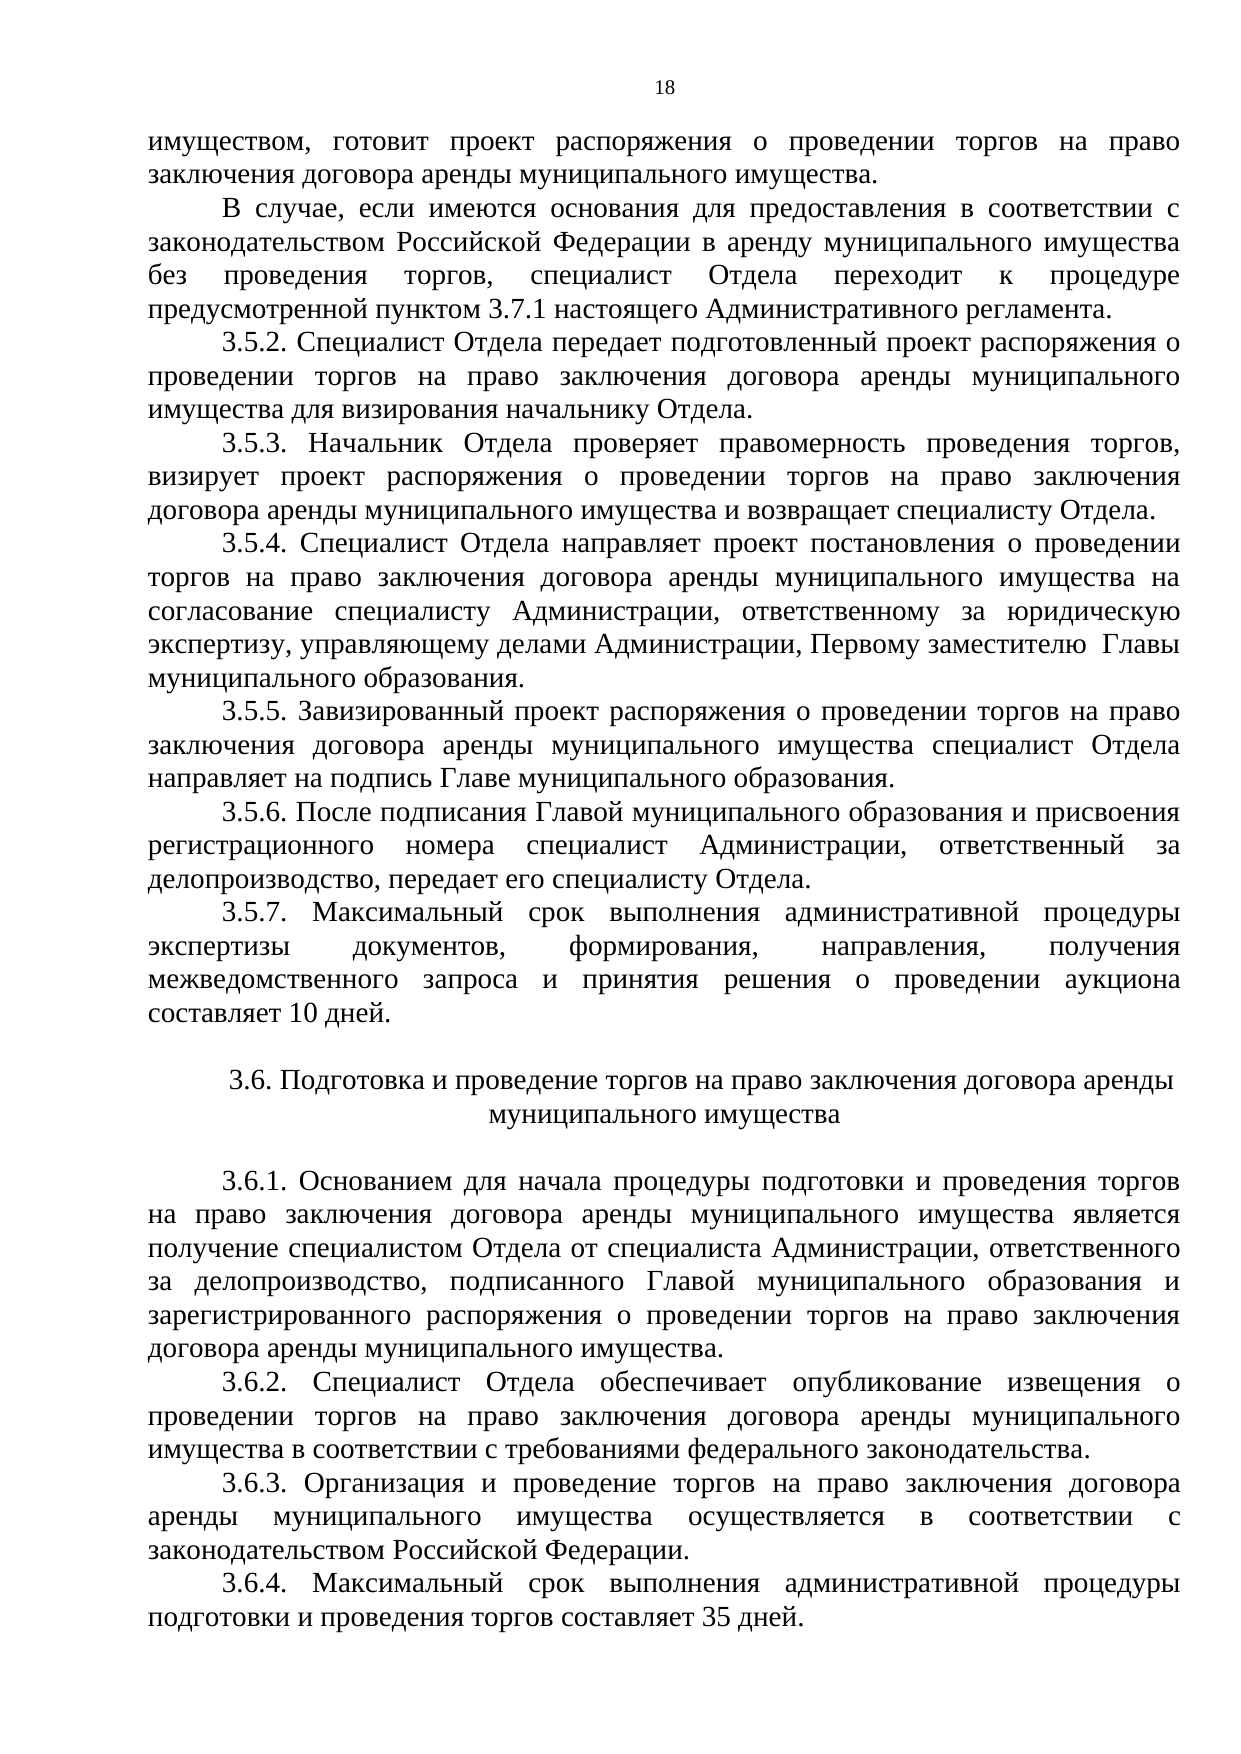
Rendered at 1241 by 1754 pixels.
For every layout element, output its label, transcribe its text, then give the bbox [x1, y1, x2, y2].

text 3.5.6. После подписания Главой муниципального образования и присвоения регистрационного номера специалист Администрации, ответственный за делопроизводство, передает его специалисту Отдела. [148, 794, 1181, 894]
text 3.6.2. Специалист Отдела обеспечивает опубликование извещения о проведении торгов на право заключения договора аренды муниципального имущества в соответствии с требованиями федерального законодательства. [148, 1364, 1181, 1465]
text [148, 123, 1181, 190]
text 3.6. Подготовка и проведение торгов на право заключения договора аренды муниципального имущества [148, 1062, 1181, 1129]
text 3.5.3. Начальник Отдела проверяет правомерность проведения торгов, визирует проект распоряжения о проведении торгов на право заключения договора аренды муниципального имущества и возвращает специалисту Отдела. [148, 425, 1181, 526]
text 3.5.7. Максимальный срок выполнения административной процедуры экспертизы документов, формирования, направления, получения межведомственного запроса и принятия решения о проведении аукциона составляет 10 дней. [148, 894, 1181, 1029]
text В случае, если имеются основания для предоставления в соответствии с законодательством Российской Федерации в аренду муниципального имущества без проведения торгов, специалист Отдела переходит к процедуре предусмотренной пунктом 3.7.1 настоящего Административного регламента. [148, 190, 1181, 324]
text 3.5.2. Специалист Отдела передает подготовленный проект распоряжения о проведении торгов на право заключения договора аренды муниципального имущества для визирования начальнику Отдела. [148, 324, 1181, 425]
text 3.5.4. Специалист Отдела направляет проект постановления о проведении торгов на право заключения договора аренды муниципального имущества на согласование специалисту Администрации, ответственному за юридическую экспертизу, управляющему делами Администрации, Первому заместителю Главы муниципального образования. [148, 526, 1181, 693]
text 3.5.5. Завизированный проект распоряжения о проведении торгов на право заключения договора аренды муниципального имущества специалист Отдела направляет на подпись Главе муниципального образования. [148, 693, 1181, 794]
text 3.6.3. Организация и проведение торгов на право заключения договора аренды муниципального имущества осуществляется в соответствии с законодательством Российской Федерации. [148, 1465, 1181, 1565]
text 3.6.4. Максимальный срок выполнения административной процедуры подготовки и проведения торгов составляет 35 дней. [148, 1565, 1181, 1632]
text 3.6.1. Основанием для начала процедуры подготовки и проведения торгов на право заключения договора аренды муниципального имущества является получение специалистом Отдела от специалиста Администрации, ответственного за делопроизводство, подписанного Главой муниципального образования и зарегистрированного распоряжения о проведении торгов на право заключения договора аренды муниципального имущества. [148, 1163, 1181, 1364]
